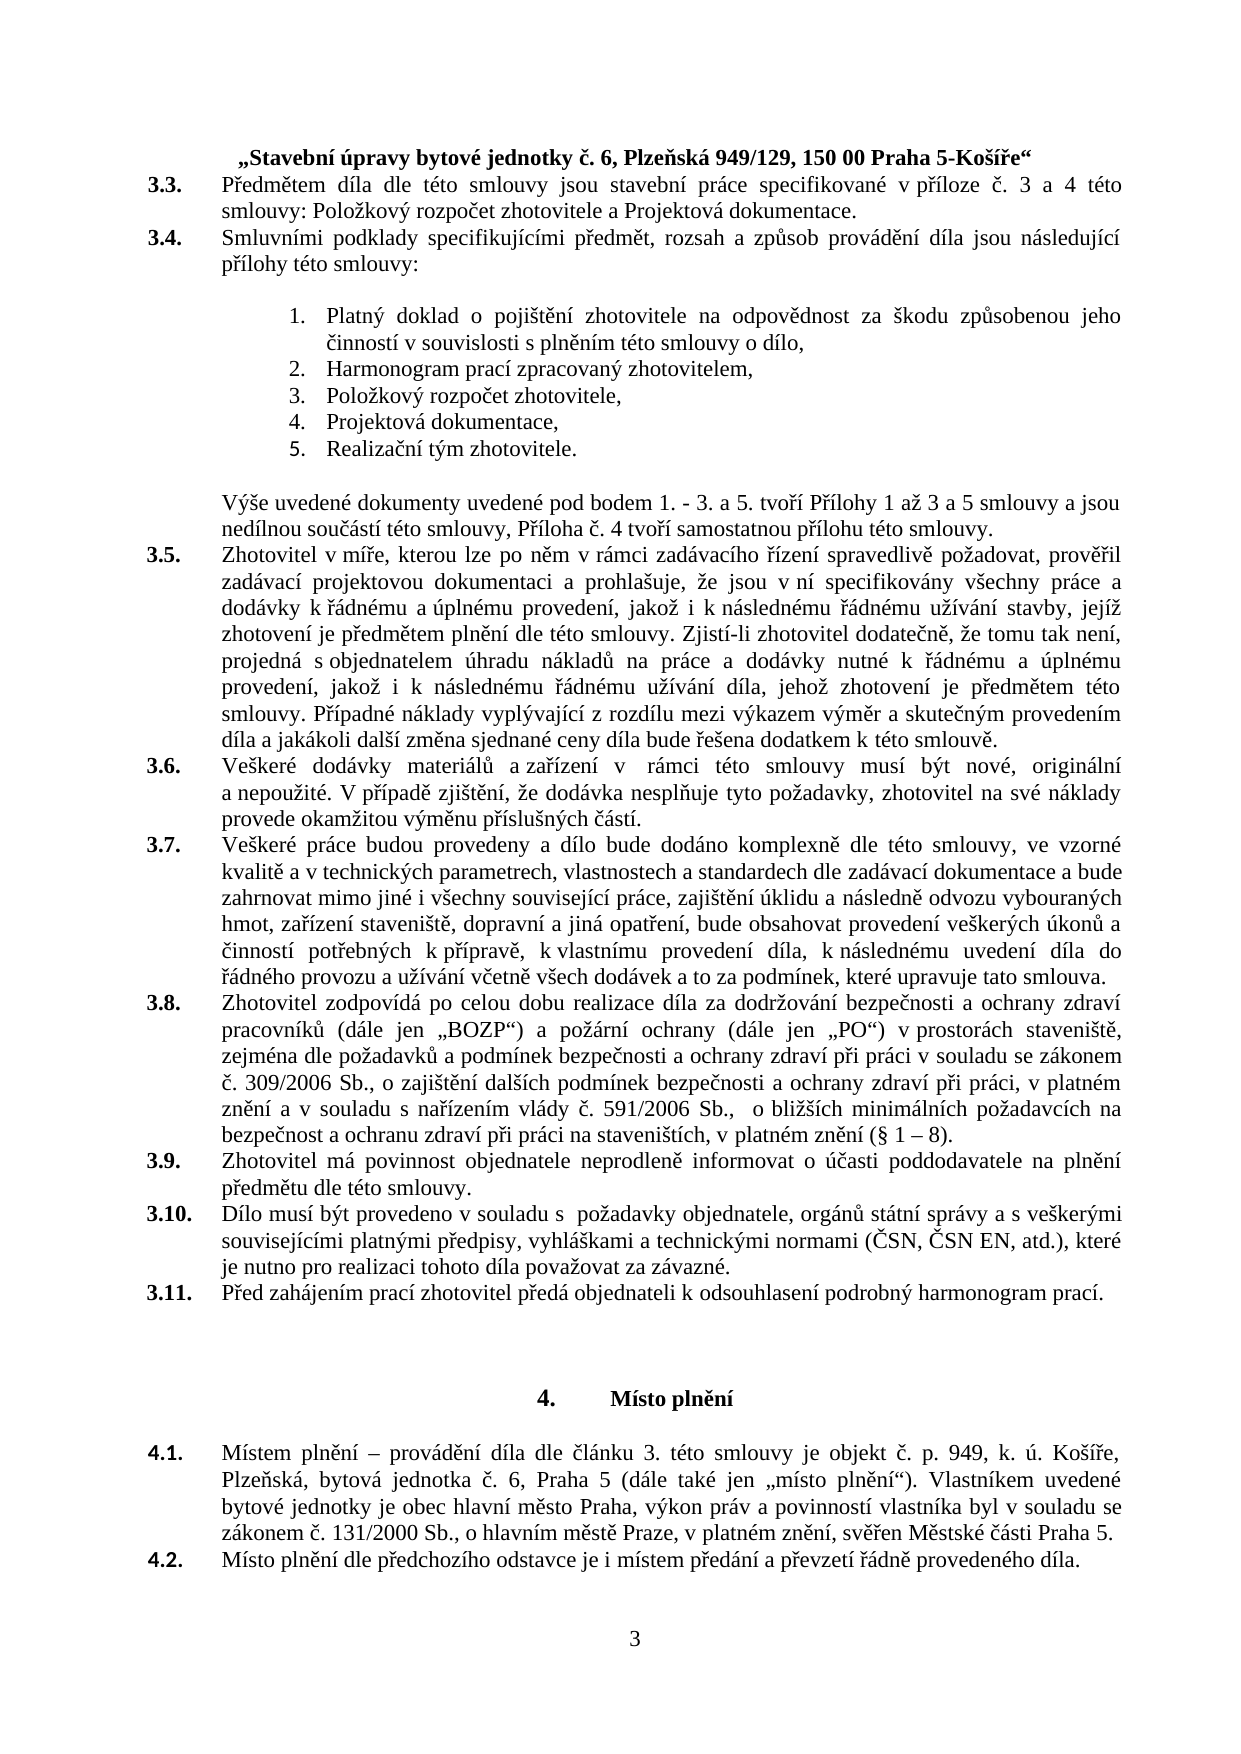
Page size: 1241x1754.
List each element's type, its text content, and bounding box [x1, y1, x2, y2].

list Smluvními podklady specifikujícími předmět, rozsah a způsob provádění díla jsou následující přílohy této smlouvy: [148, 223, 1122, 276]
list Harmonogram prací zpracovaný zhotovitelem, [288, 355, 1122, 382]
list Položkový rozpočet zhotovitele, [288, 382, 1122, 408]
text Výše uvedené dokumenty uvedené pod bodem 1. - 3. a 5. tvoří Přílohy 1 až 3 a 5 smlouvy a jsou nedílnou součástí této smlouvy, Příloha č. 4 tvoří samostatnou přílohu této smlouvy. [221, 489, 1122, 541]
list Platný doklad o pojištění zhotovitele na odpovědnost za škodu způsobenou jeho činností v souvislosti s plněním této smlouvy o dílo, [288, 303, 1122, 355]
text „Stavební úpravy bytové jednotky č. 6, Plzeňská 949/129, 150 00 Praha 5-Košíře“ [148, 144, 1122, 171]
list Veškeré dodávky materiálů a zařízení v rámci této smlouvy musí být nové, originální a nepoužité. V případě zjištění, že dodávka nesplňuje tyto požadavky, zhotovitel na své náklady provede okamžitou výměnu příslušných částí. [146, 752, 1122, 831]
list Místo plnění dle předchozího odstavce je i místem předání a převzetí řádně provedeného díla. [148, 1546, 1122, 1574]
list Před zahájením prací zhotovitel předá objednateli k odsouhlasení podrobný harmonogram prací. [146, 1279, 1122, 1306]
list Předmětem díla dle této smlouvy jsou stavební práce specifikované v příloze č. 3 a 4 této smlouvy: Položkový rozpočet zhotovitele a Projektová dokumentace. [148, 171, 1122, 223]
list Veškeré práce budou provedeny a dílo bude dodáno komplexně dle této smlouvy, ve vzorné kvalitě a v technických parametrech, vlastnostech a standardech dle zadávací dokumentace a bude zahrnovat mimo jiné i všechny související práce, zajištění úklidu a následně odvozu vybouraných hmot, zařízení staveniště, dopravní a jiná opatření, bude obsahovat provedení veškerých úkonů a činností potřebných k přípravě, k vlastnímu provedení díla, k následnému uvedení díla do řádného provozu a užívání včetně všech dodávek a to za podmínek, které upravuje tato smlouva. [146, 831, 1122, 989]
title Místo plnění [148, 1383, 1122, 1412]
list Projektová dokumentace, [288, 408, 1122, 434]
list Zhotovitel v míře, kterou lze po něm v rámci zadávacího řízení spravedlivě požadovat, prověřil zadávací projektovou dokumentaci a prohlašuje, že jsou v ní specifikovány všechny práce a dodávky k řádnému a úplnému provedení, jakož i k následnému řádnému užívání stavby, jejíž zhotovení je předmětem plnění dle této smlouvy. Zjistí-li zhotovitel dodatečně, že tomu tak není, projedná s objednatelem úhradu nákladů na práce a dodávky nutné k řádnému a úplnému provedení, jakož i k následnému řádnému užívání díla, jehož zhotovení je předmětem této smlouvy. Případné náklady vyplývající z rozdílu mezi výkazem výměr a skutečným provedením díla a jakákoli další změna sjednané ceny díla bude řešena dodatkem k této smlouvě. [146, 541, 1122, 752]
list Místem plnění – provádění díla dle článku 3. této smlouvy je objekt č. p. 949, k. ú. Košíře, Plzeňská, bytová jednotka č. 6, Praha 5 (dále také jen „místo plnění“). Vlastníkem uvedené bytové jednotky je obec hlavní město Praha, výkon práv a povinností vlastníka byl v souladu se zákonem č. 131/2000 Sb., o hlavním městě Praze, v platném znění, svěřen Městské části Praha 5. [148, 1438, 1122, 1546]
list Zhotovitel zodpovídá po celou dobu realizace díla za dodržování bezpečnosti a ochrany zdraví pracovníků (dále jen „BOZP“) a požární ochrany (dále jen „PO“) v prostorách staveniště, zejména dle požadavků a podmínek bezpečnosti a ochrany zdraví při práci v souladu se zákonem č. 309/2006 Sb., o zajištění dalších podmínek bezpečnosti a ochrany zdraví při práci, v platném znění a v souladu s nařízením vlády č. 591/2006 Sb., o bližších minimálních požadavcích na bezpečnost a ochranu zdraví při práci na staveništích, v platném znění (§ 1 – 8). [146, 989, 1122, 1148]
list Dílo musí být provedeno v souladu s požadavky objednatele, orgánů státní správy a s veškerými souvisejícími platnými předpisy, vyhláškami a technickými normami (ČSN, ČSN EN, atd.), které je nutno pro realizaci tohoto díla považovat za závazné. [146, 1200, 1122, 1279]
list Realizační tým zhotovitele. [288, 434, 1122, 462]
list Zhotovitel má povinnost objednatele neprodleně informovat o účasti poddodavatele na plnění předmětu dle této smlouvy. [146, 1148, 1122, 1200]
